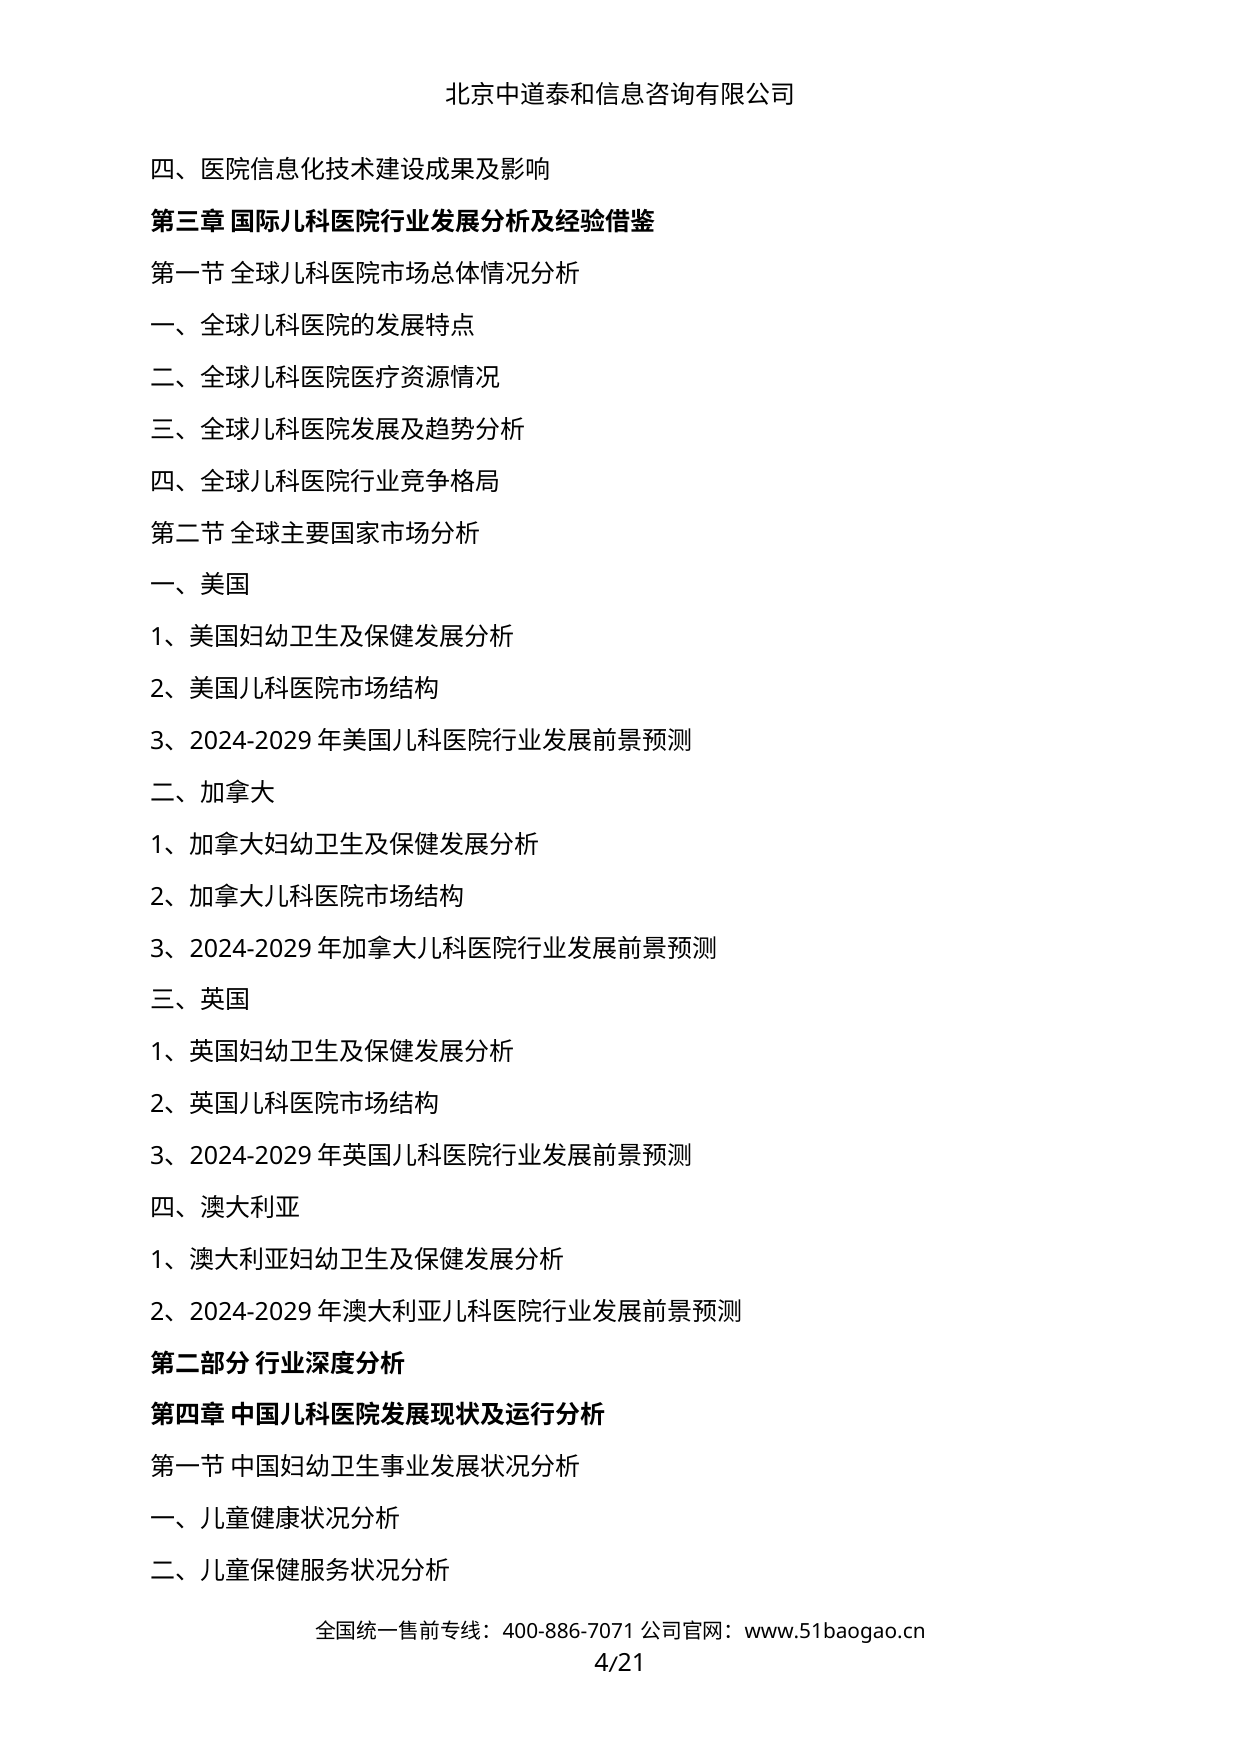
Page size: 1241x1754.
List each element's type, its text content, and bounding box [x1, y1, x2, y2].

text 三、全球儿科医院发展及趋势分析 [150, 409, 1090, 446]
text 第一节 中国妇幼卫生事业发展状况分析 [150, 1447, 1090, 1483]
text 第一节 全球儿科医院市场总体情况分析 [150, 254, 1090, 290]
text 三、英国 [150, 980, 1090, 1016]
text 一、全球儿科医院的发展特点 [150, 306, 1090, 342]
text 第二节 全球主要国家市场分析 [150, 513, 1090, 549]
text 2、美国儿科医院市场结构 [150, 669, 1090, 705]
text 1、澳大利亚妇幼卫生及保健发展分析 [150, 1239, 1090, 1276]
text 二、儿童保健服务状况分析 [150, 1551, 1090, 1587]
text 1、英国妇幼卫生及保健发展分析 [150, 1032, 1090, 1068]
text 3、2024-2029年加拿大儿科医院行业发展前景预测 [150, 928, 1090, 964]
text 2、2024-2029年澳大利亚儿科医院行业发展前景预测 [150, 1291, 1090, 1327]
text 第四章 中国儿科医院发展现状及运行分析 [150, 1395, 1090, 1431]
text 一、美国 [150, 565, 1090, 601]
text 2、英国儿科医院市场结构 [150, 1084, 1090, 1120]
text 四、全球儿科医院行业竞争格局 [150, 461, 1090, 497]
text 3、2024-2029年英国儿科医院行业发展前景预测 [150, 1136, 1090, 1172]
text 2、加拿大儿科医院市场结构 [150, 876, 1090, 912]
text 第二部分 行业深度分析 [150, 1343, 1090, 1379]
text 四、澳大利亚 [150, 1187, 1090, 1224]
text 二、全球儿科医院医疗资源情况 [150, 357, 1090, 394]
text 3、2024-2029年美国儿科医院行业发展前景预测 [150, 721, 1090, 757]
text 第三章 国际儿科医院行业发展分析及经验借鉴 [150, 202, 1090, 238]
text 一、儿童健康状况分析 [150, 1499, 1090, 1535]
text 1、加拿大妇幼卫生及保健发展分析 [150, 824, 1090, 861]
text 1、美国妇幼卫生及保健发展分析 [150, 617, 1090, 653]
text 四、医院信息化技术建设成果及影响 [150, 150, 1090, 186]
text 二、加拿大 [150, 772, 1090, 809]
